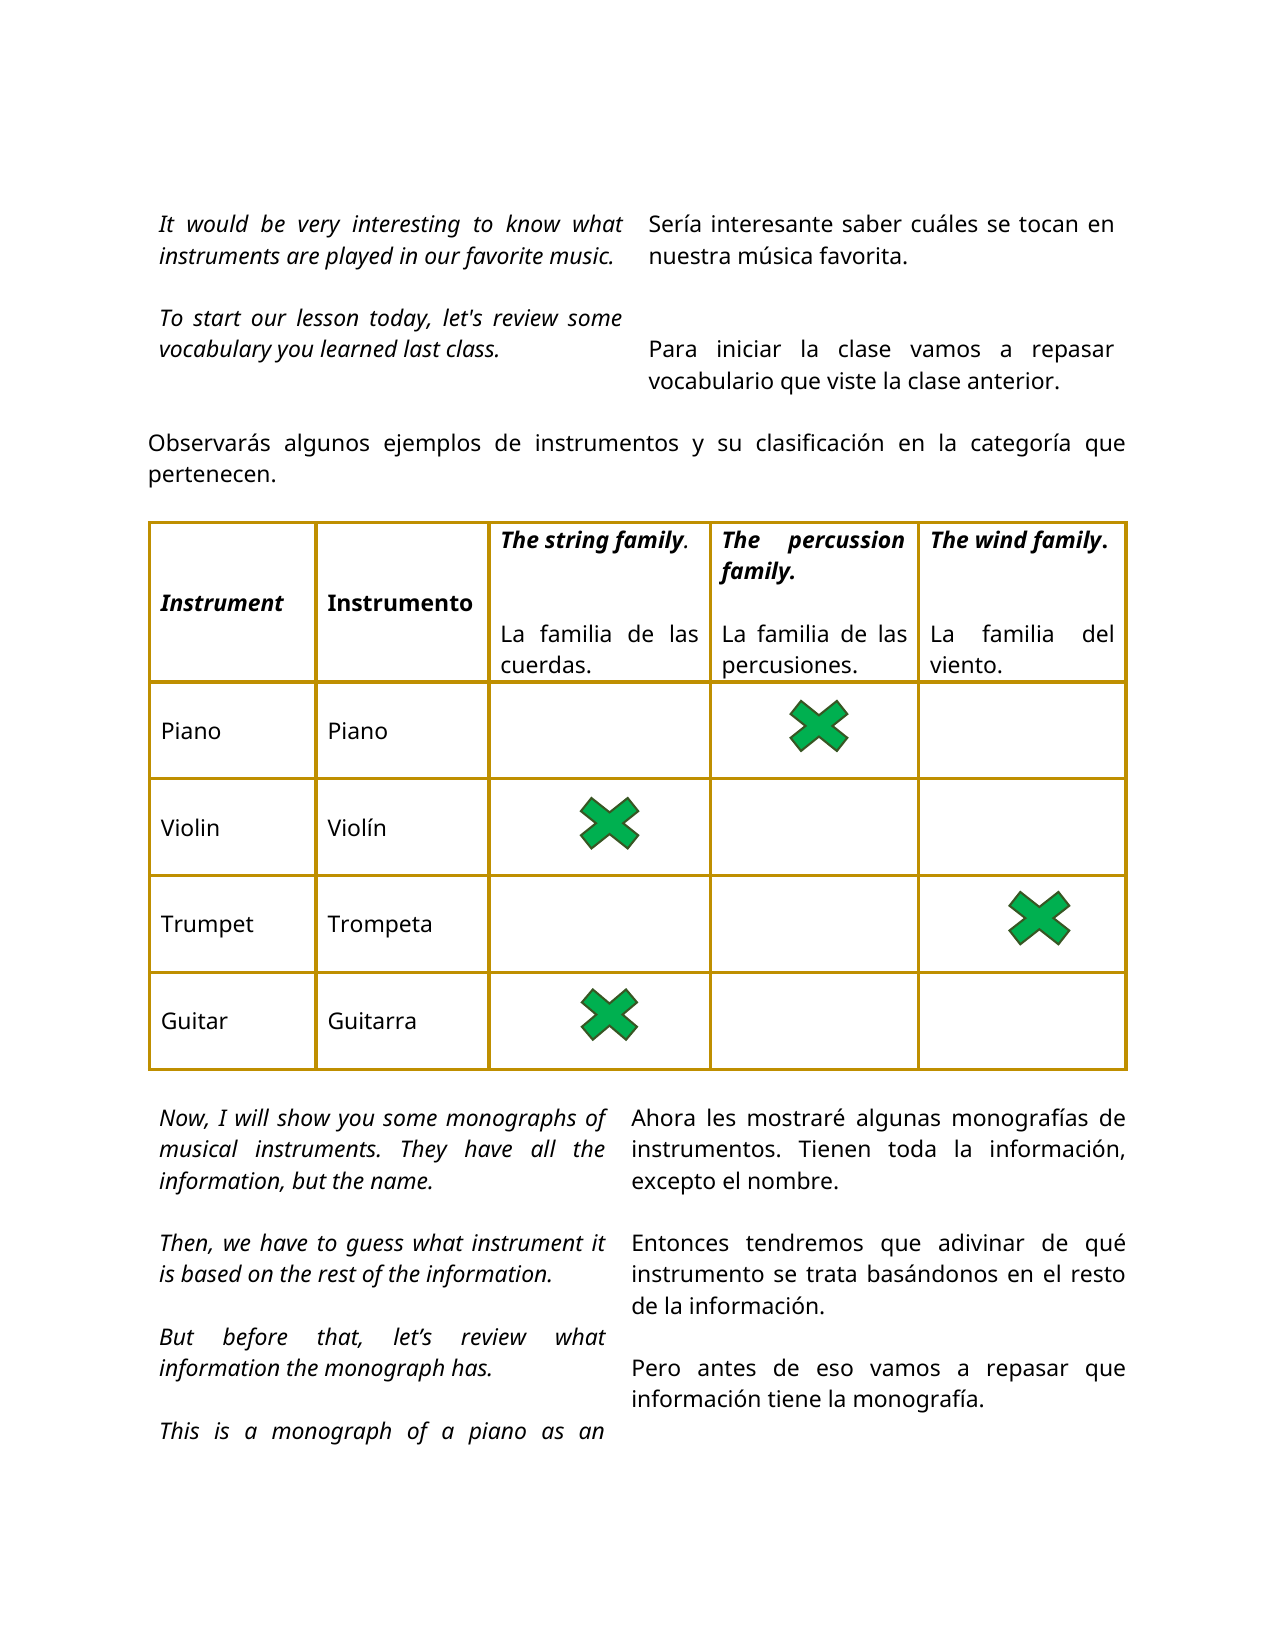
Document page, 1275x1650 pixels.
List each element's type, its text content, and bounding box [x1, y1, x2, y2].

table_cell Guitar [151, 974, 314, 1068]
table_cell Violin [151, 780, 314, 874]
table_header Sería interesante saber cuáles se tocan en nuestra música favorita. Para iniciar la clase vamos a repasar vocabulario que viste la clase anterior. [637, 177, 1126, 396]
table_cell [491, 974, 709, 1068]
table_cell [920, 877, 1124, 971]
table_cell [712, 877, 917, 971]
table_cell Piano [151, 684, 314, 777]
table_cell [712, 974, 917, 1068]
table_cell Piano [318, 684, 487, 777]
table_cell Trompeta [318, 877, 487, 971]
table_cell [491, 877, 709, 971]
table_header Instrument [151, 524, 314, 680]
table_cell [712, 684, 917, 777]
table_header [148, 1102, 620, 1446]
table_header It would be very interesting to know what instruments are played in our favorite music. To start our lesson today, let's review some vocabulary you learned last class. [148, 177, 637, 396]
table_cell [491, 684, 709, 777]
table_cell [491, 780, 709, 874]
table_cell [920, 684, 1124, 777]
table_cell Violín [318, 780, 487, 874]
table_cell Trumpet [151, 877, 314, 971]
table_header The percussion family. La familia de las percusiones. [712, 524, 917, 680]
table_header The wind family. La familia del viento. [920, 524, 1124, 680]
table_cell [920, 974, 1124, 1068]
text Observarás algunos ejemplos de instrumentos y su clasificación en la categoría que pertenecen. [148, 458, 1127, 490]
table_cell Guitarra [318, 974, 487, 1068]
table_cell [920, 780, 1124, 874]
table_cell [712, 780, 917, 874]
table_header Instrumento [318, 524, 487, 680]
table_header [620, 1102, 1138, 1446]
table_header The string family. La familia de las cuerdas. [491, 524, 709, 680]
